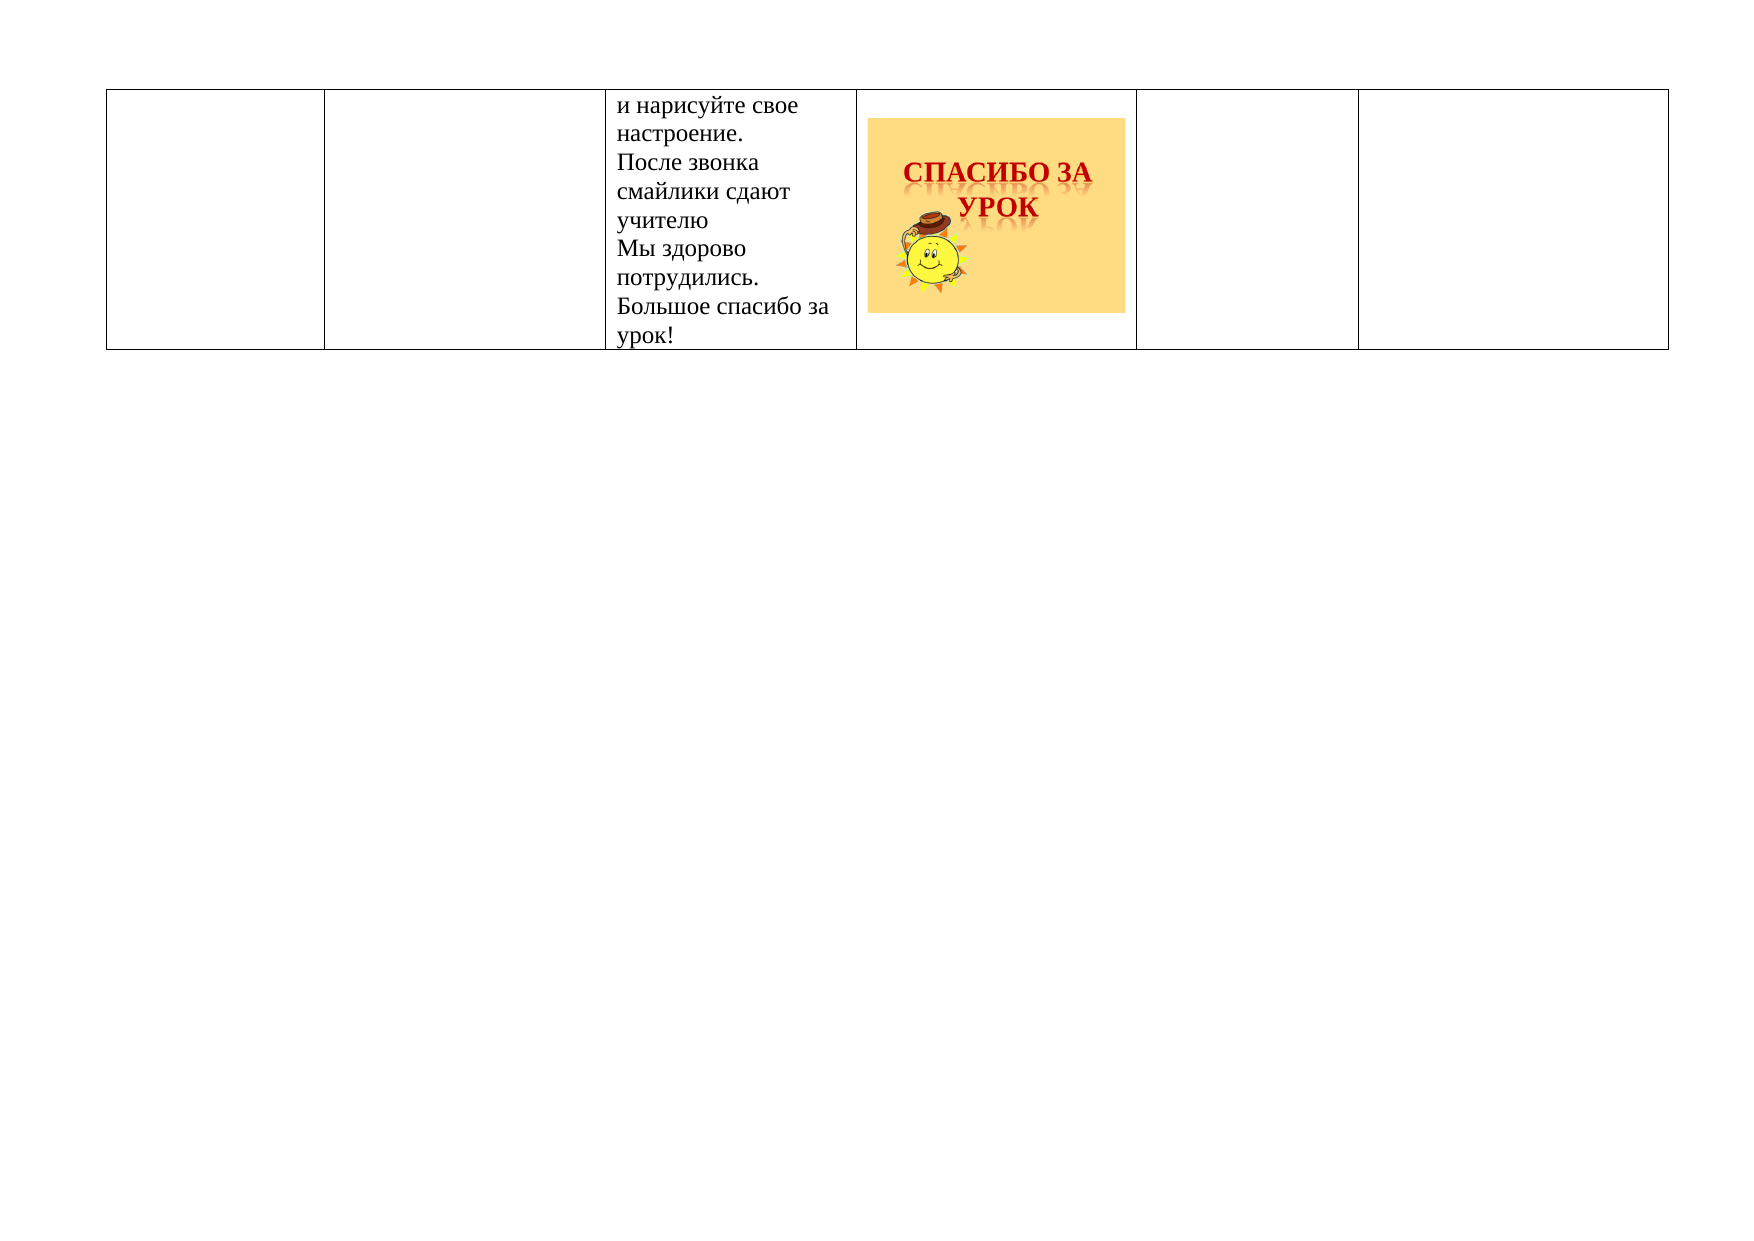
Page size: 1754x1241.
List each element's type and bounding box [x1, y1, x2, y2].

table_cell [857, 90, 1136, 348]
table_cell [1137, 90, 1358, 348]
table_cell [107, 90, 324, 348]
table_cell [606, 90, 856, 348]
table_cell [325, 90, 605, 348]
table_cell [1359, 90, 1668, 348]
